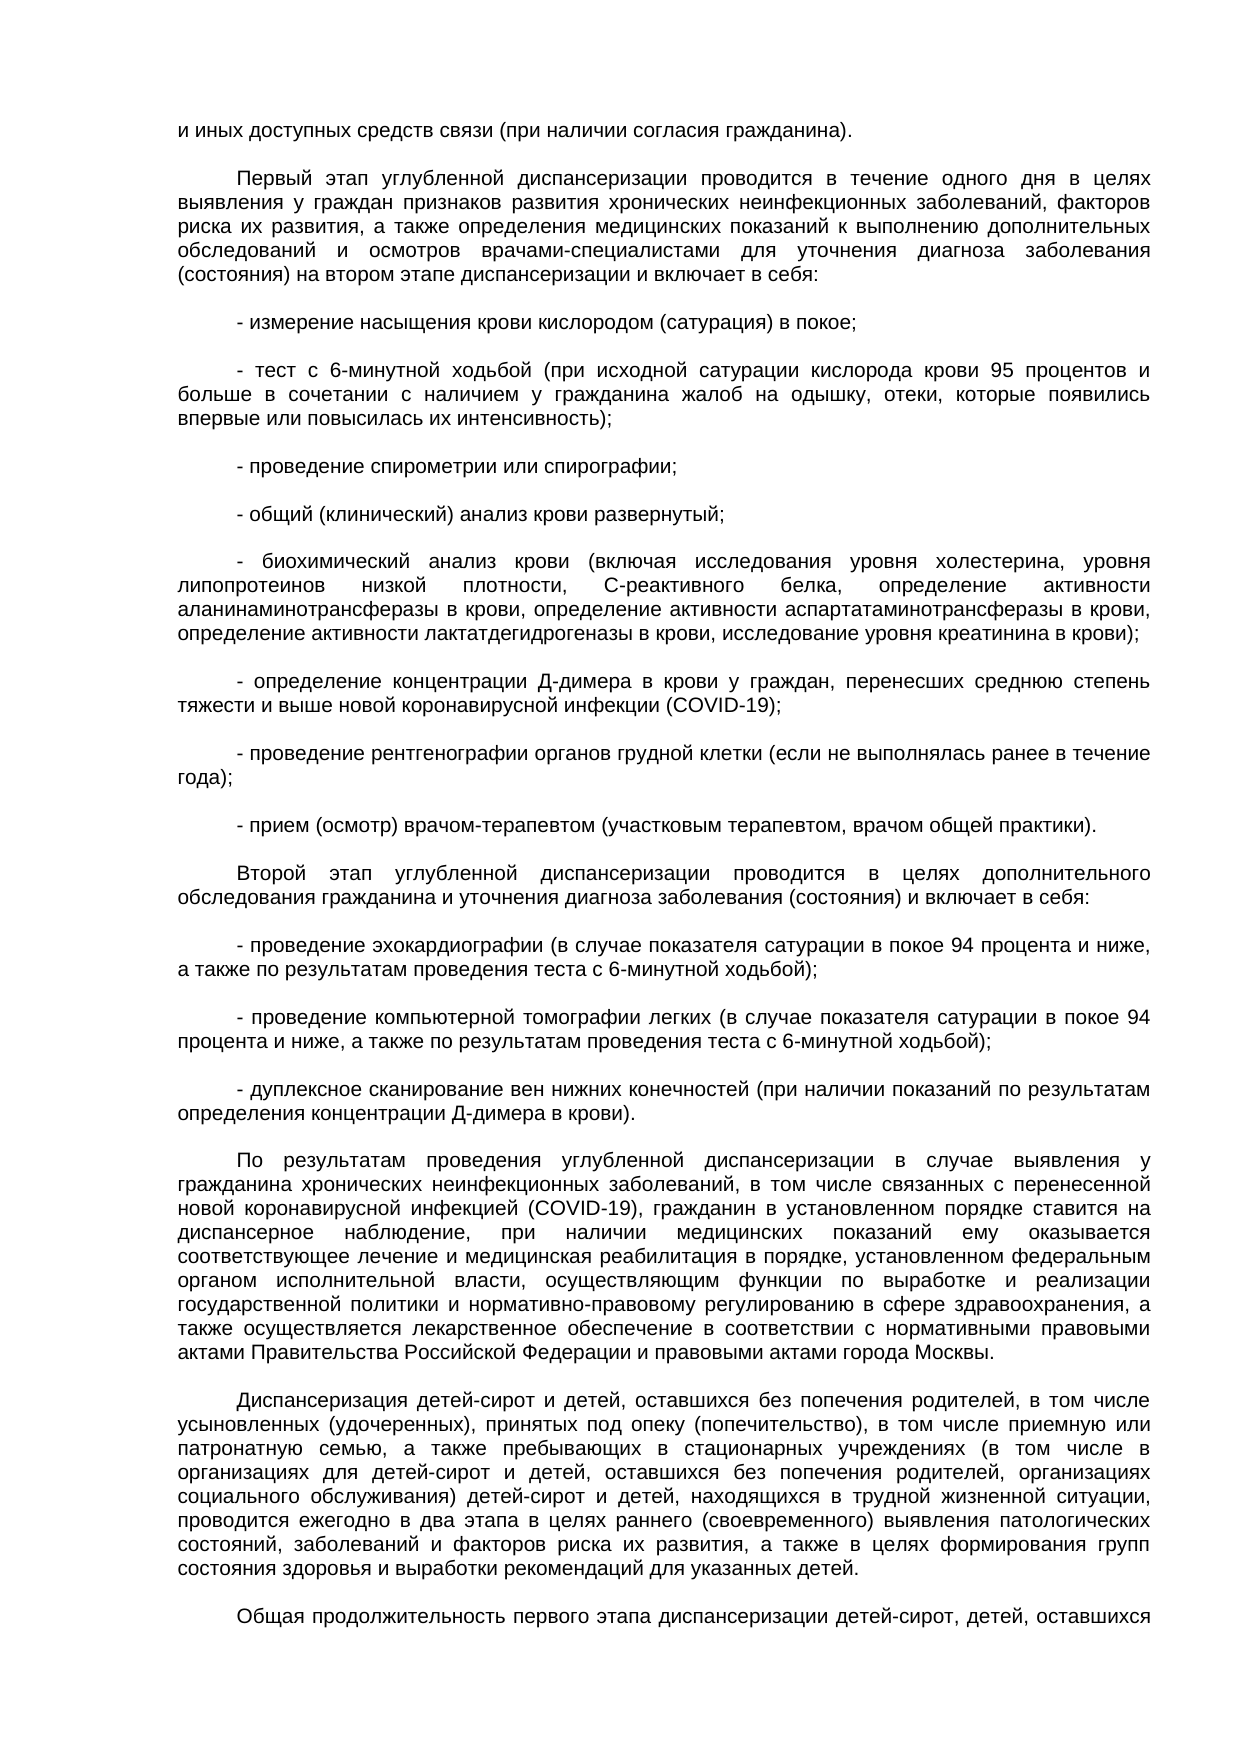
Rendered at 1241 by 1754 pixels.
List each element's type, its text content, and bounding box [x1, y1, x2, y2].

text - проведение компьютерной томографии легких (в случае показателя сатурации в покое 94 процента и ниже, а также по результатам проведения теста с 6-минутной ходьбой); [177, 1004, 1152, 1052]
text - проведение спирометрии или спирографии; [177, 453, 1152, 477]
text - определение концентрации Д-димера в крови у граждан, перенесших среднюю степень тяжести и выше новой коронавирусной инфекции (COVID-19); [177, 669, 1152, 717]
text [177, 1603, 1152, 1627]
text - проведение рентгенографии органов грудной клетки (если не выполнялась ранее в течение года); [177, 741, 1152, 789]
text - биохимический анализ крови (включая исследования уровня холестерина, уровня липопротеинов низкой плотности, C-реактивного белка, определение активности аланинаминотрансферазы в крови, определение активности аспартатаминотрансферазы в крови, определение активности лактатдегидрогеназы в крови, исследование уровня креатинина в крови); [177, 549, 1152, 645]
text - общий (клинический) анализ крови развернутый; [177, 501, 1152, 525]
text - прием (осмотр) врачом-терапевтом (участковым терапевтом, врачом общей практики). [177, 813, 1152, 837]
text - тест с 6-минутной ходьбой (при исходной сатурации кислорода крови 95 процентов и больше в сочетании с наличием у гражданина жалоб на одышку, отеки, которые появились впервые или повысилась их интенсивность); [177, 358, 1152, 429]
text По результатам проведения углубленной диспансеризации в случае выявления у гражданина хронических неинфекционных заболеваний, в том числе связанных с перенесенной новой коронавирусной инфекцией (COVID-19), гражданин в установленном порядке ставится на диспансерное наблюдение, при наличии медицинских показаний ему оказывается соответствующее лечение и медицинская реабилитация в порядке, установленном федеральным органом исполнительной власти, осуществляющим функции по выработке и реализации государственной политики и нормативно-правовому регулированию в сфере здравоохранения, а также осуществляется лекарственное обеспечение в соответствии с нормативными правовыми актами Правительства Российской Федерации и правовыми актами города Москвы. [177, 1148, 1152, 1364]
text - дуплексное сканирование вен нижних конечностей (при наличии показаний по результатам определения концентрации Д-димера в крови). [177, 1076, 1152, 1124]
text Диспансеризация детей-сирот и детей, оставшихся без попечения родителей, в том числе усыновленных (удочеренных), принятых под опеку (попечительство), в том числе приемную или патронатную семью, а также пребывающих в стационарных учреждениях (в том числе в организациях для детей-сирот и детей, оставшихся без попечения родителей, организациях социального обслуживания) детей-сирот и детей, находящихся в трудной жизненной ситуации, проводится ежегодно в два этапа в целях раннего (своевременного) выявления патологических состояний, заболеваний и факторов риска их развития, а также в целях формирования групп состояния здоровья и выработки рекомендаций для указанных детей. [177, 1388, 1152, 1579]
text Первый этап углубленной диспансеризации проводится в течение одного дня в целях выявления у граждан признаков развития хронических неинфекционных заболеваний, факторов риска их развития, а также определения медицинских показаний к выполнению дополнительных обследований и осмотров врачами-специалистами для уточнения диагноза заболевания (состояния) на втором этапе диспансеризации и включает в себя: [177, 166, 1152, 286]
text - проведение эхокардиографии (в случае показателя сатурации в покое 94 процента и ниже, а также по результатам проведения теста с 6-минутной ходьбой); [177, 933, 1152, 981]
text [177, 118, 1152, 142]
text Второй этап углубленной диспансеризации проводится в целях дополнительного обследования гражданина и уточнения диагноза заболевания (состояния) и включает в себя: [177, 861, 1152, 909]
text - измерение насыщения крови кислородом (сатурация) в покое; [177, 310, 1152, 334]
